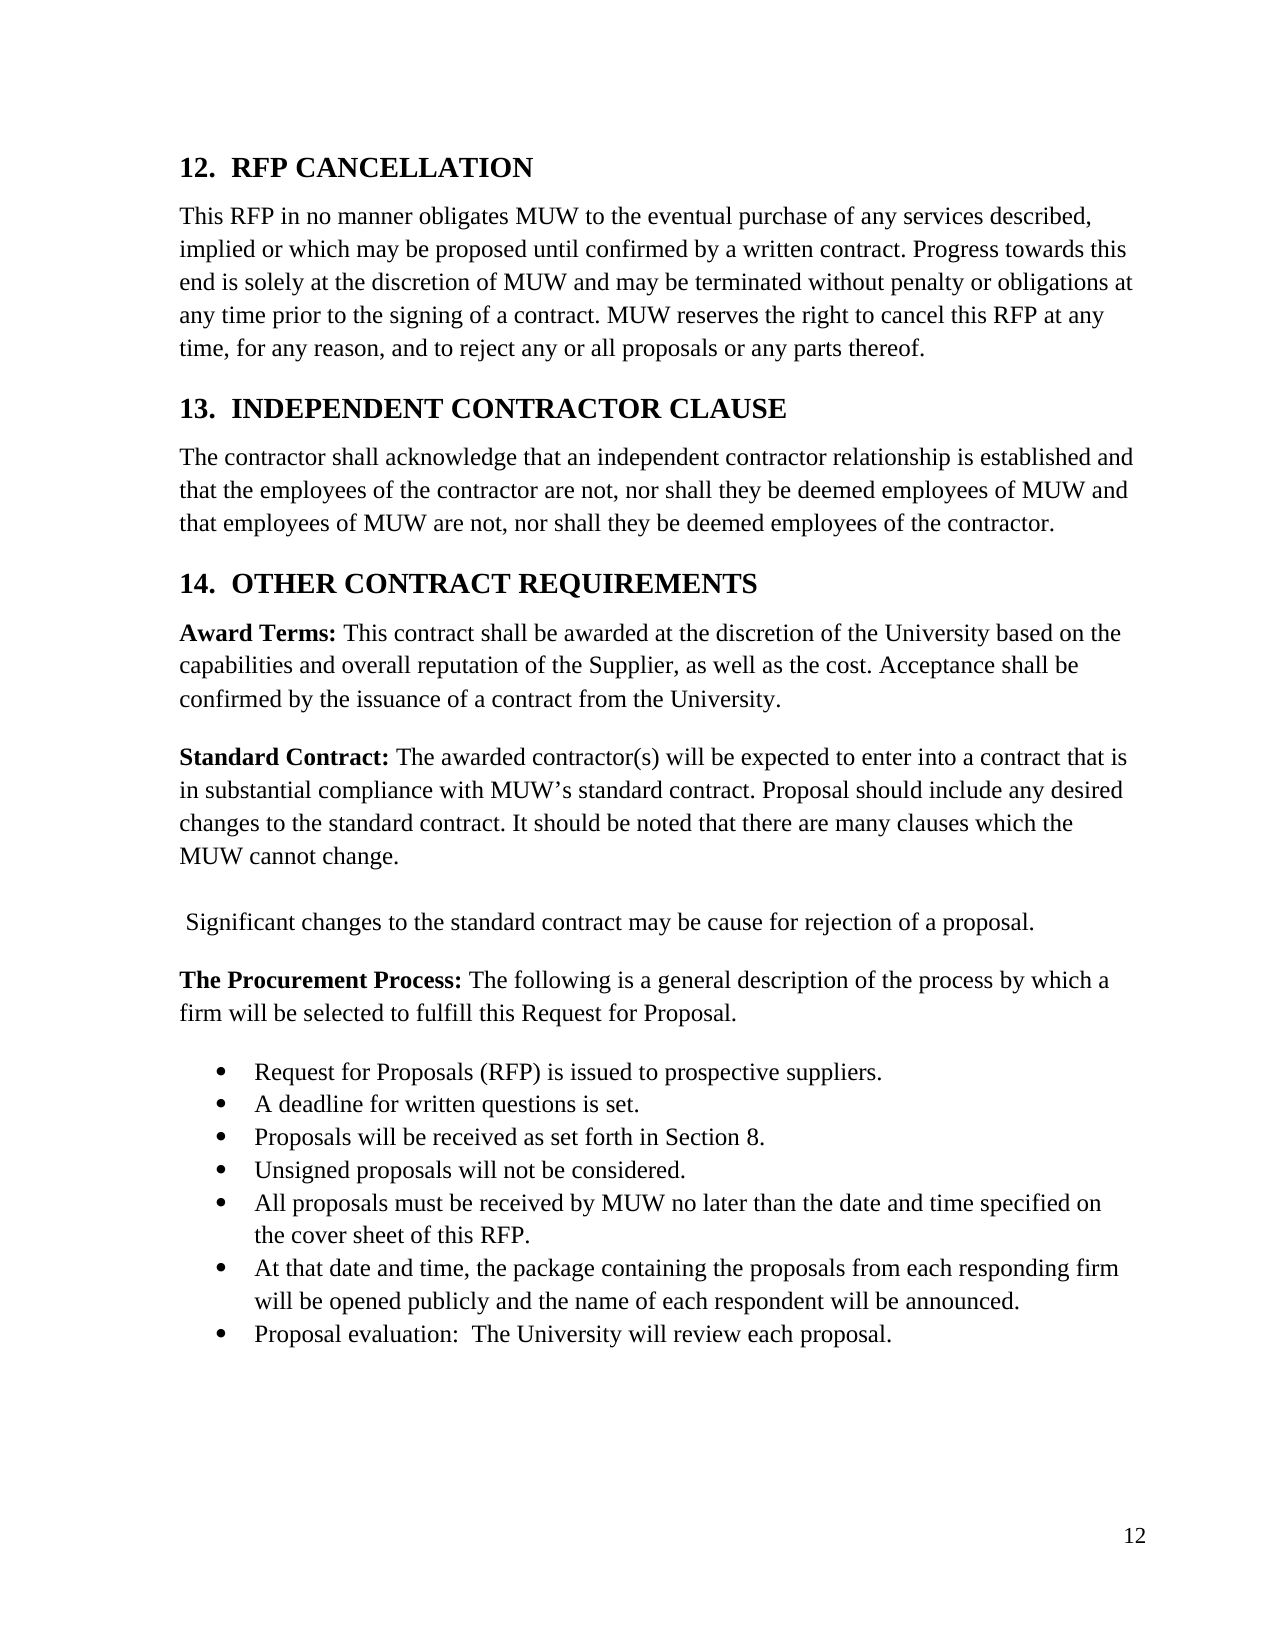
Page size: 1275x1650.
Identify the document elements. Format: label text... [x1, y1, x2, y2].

list Proposal evaluation: The University will review each proposal. [217, 1319, 1146, 1348]
list A deadline for written questions is set. [217, 1089, 1146, 1118]
text Significant changes to the standard contract may be cause for rejection of a proposal. [179, 907, 1135, 936]
list At that date and time, the package containing the proposals from each responding firm will be opened publicly and the name of each respondent will be announced. [217, 1253, 1120, 1314]
list Unsigned proposals will not be considered. [217, 1155, 1146, 1184]
list Request for Proposals (RFP) is issued to prospective suppliers. [217, 1057, 1146, 1085]
list All proposals must be received by MUW no later than the date and time specified on the cover sheet of this RFP. [217, 1188, 1129, 1249]
list Proposals will be received as set forth in Section 8. [217, 1122, 1146, 1151]
list RFP CANCELLATION [179, 150, 1146, 183]
text Award Terms: This contract shall be awarded at the discretion of the University based on the capabilities and overall reputation of the Supplier, as well as the cost. Acceptance shall be confirmed by the issuance of a contract from the University. [179, 618, 1135, 712]
list INDEPENDENT CONTRACTOR CLAUSE [179, 391, 1146, 425]
text This RFP in no manner obligates MUW to the eventual purchase of any services described, implied or which may be proposed until confirmed by a written contract. Progress towards this end is solely at the discretion of MUW and may be terminated without penalty or obligations at any time prior to the signing of a contract. MUW reserves the right to cancel this RFP at any time, for any reason, and to reject any or all proposals or any parts thereof. [179, 201, 1135, 362]
text Standard Contract: The awarded contractor(s) will be expected to enter into a contract that is in substantial compliance with MUW’s standard contract. Proposal should include any desired changes to the standard contract. It should be noted that there are many clauses which the MUW cannot change. [179, 742, 1135, 869]
list OTHER CONTRACT REQUIREMENTS [179, 567, 1146, 600]
text The Procurement Process: The following is a general description of the process by which a firm will be selected to fulfill this Request for Proposal. [179, 965, 1135, 1027]
text The contractor shall acknowledge that an independent contractor relationship is established and that the employees of the contractor are not, nor shall they be deemed employees of MUW and that employees of MUW are not, nor shall they be deemed employees of the contractor. [179, 442, 1136, 537]
